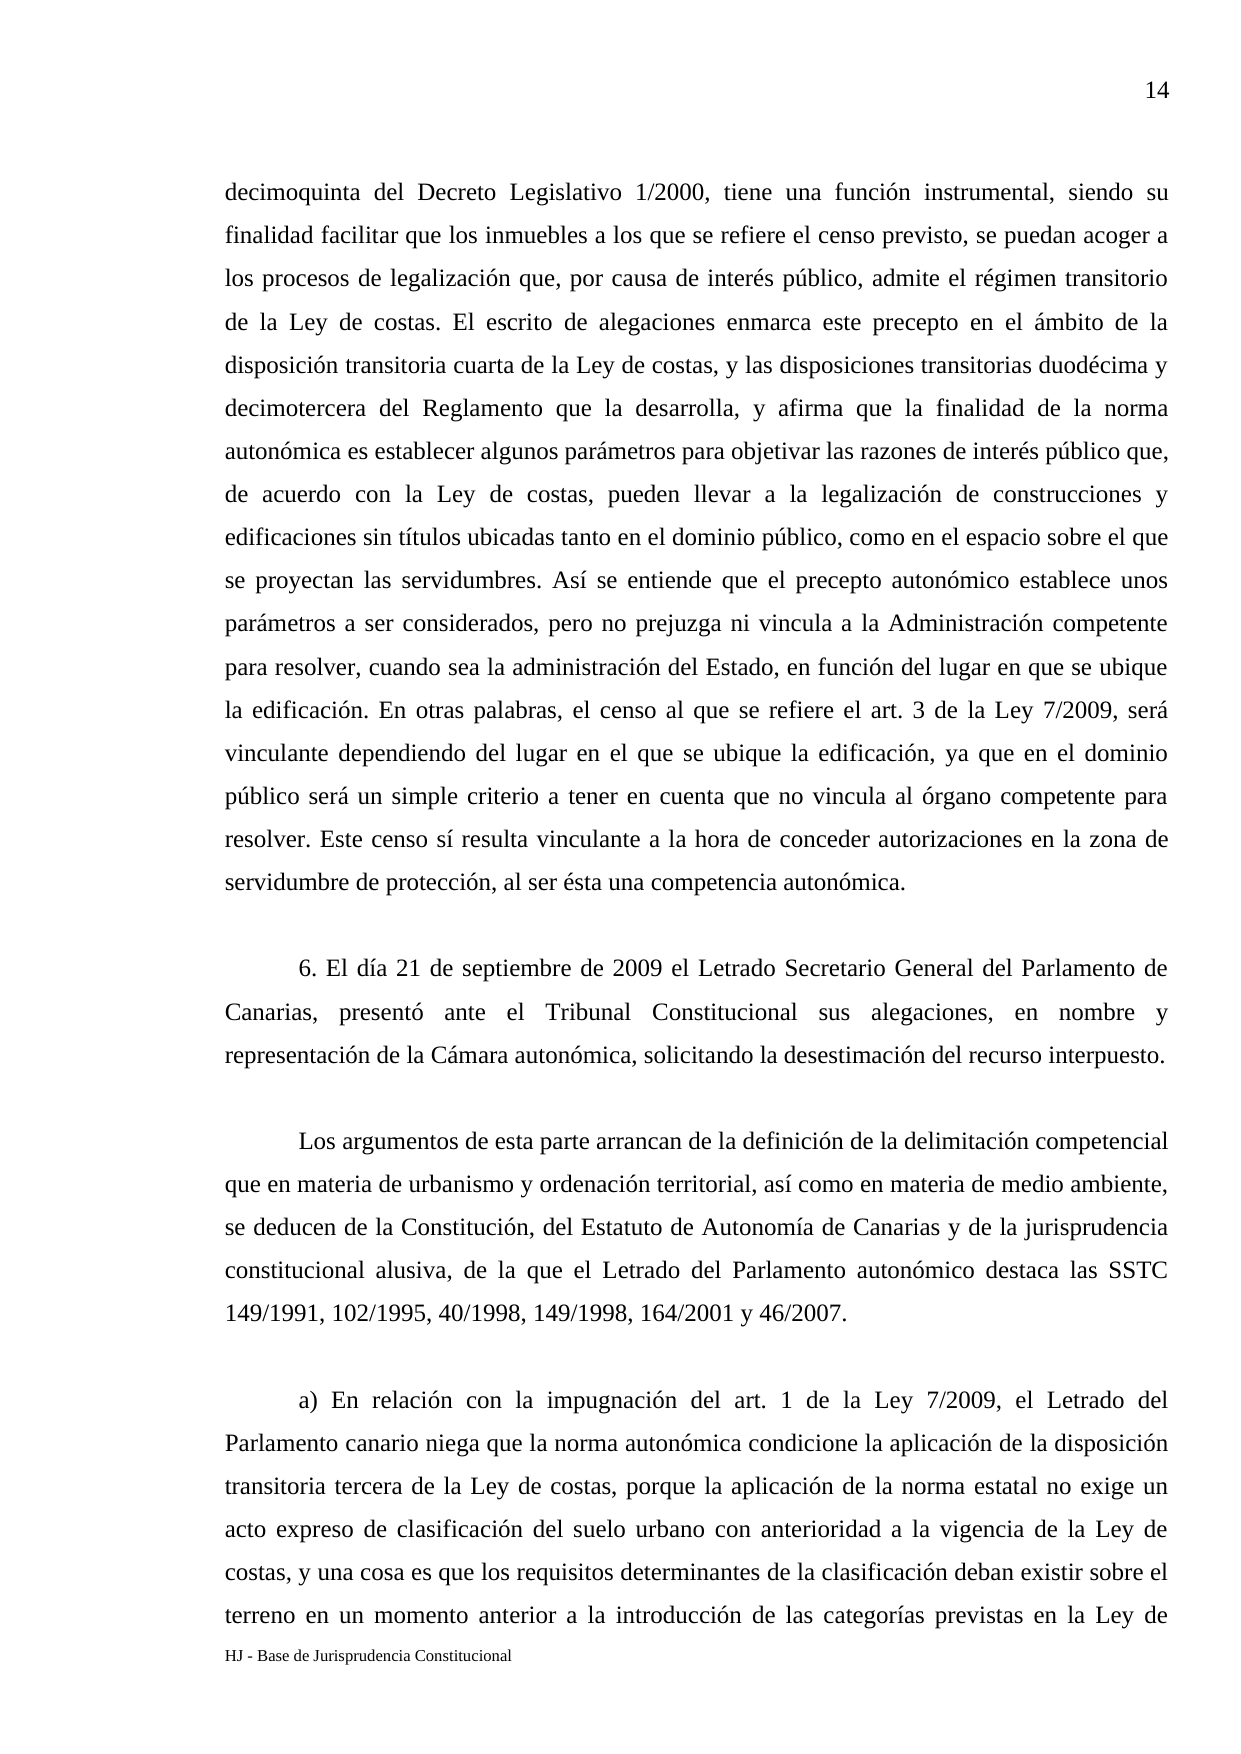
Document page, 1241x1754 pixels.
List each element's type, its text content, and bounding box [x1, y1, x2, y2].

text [224, 1385, 1169, 1629]
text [224, 177, 1169, 896]
text 6. El día 21 de septiembre de 2009 el Letrado Secretario General del Parlamento de Canarias, presentó ante el Tribunal Constitucional sus alegaciones, en nombre y representación de la Cámara autonómica, solicitando la desestimación del recurso interpuesto. [224, 953, 1169, 1068]
text Los argumentos de esta parte arrancan de la definición de la delimitación competencial que en materia de urbanismo y ordenación territorial, así como en materia de medio ambiente, se deducen de la Constitución, del Estatuto de Autonomía de Canarias y de la jurisprudencia constitucional alusiva, de la que el Letrado del Parlamento autonómico destaca las SSTC 149/1991, 102/1995, 40/1998, 149/1998, 164/2001 y 46/2007. [224, 1126, 1169, 1327]
